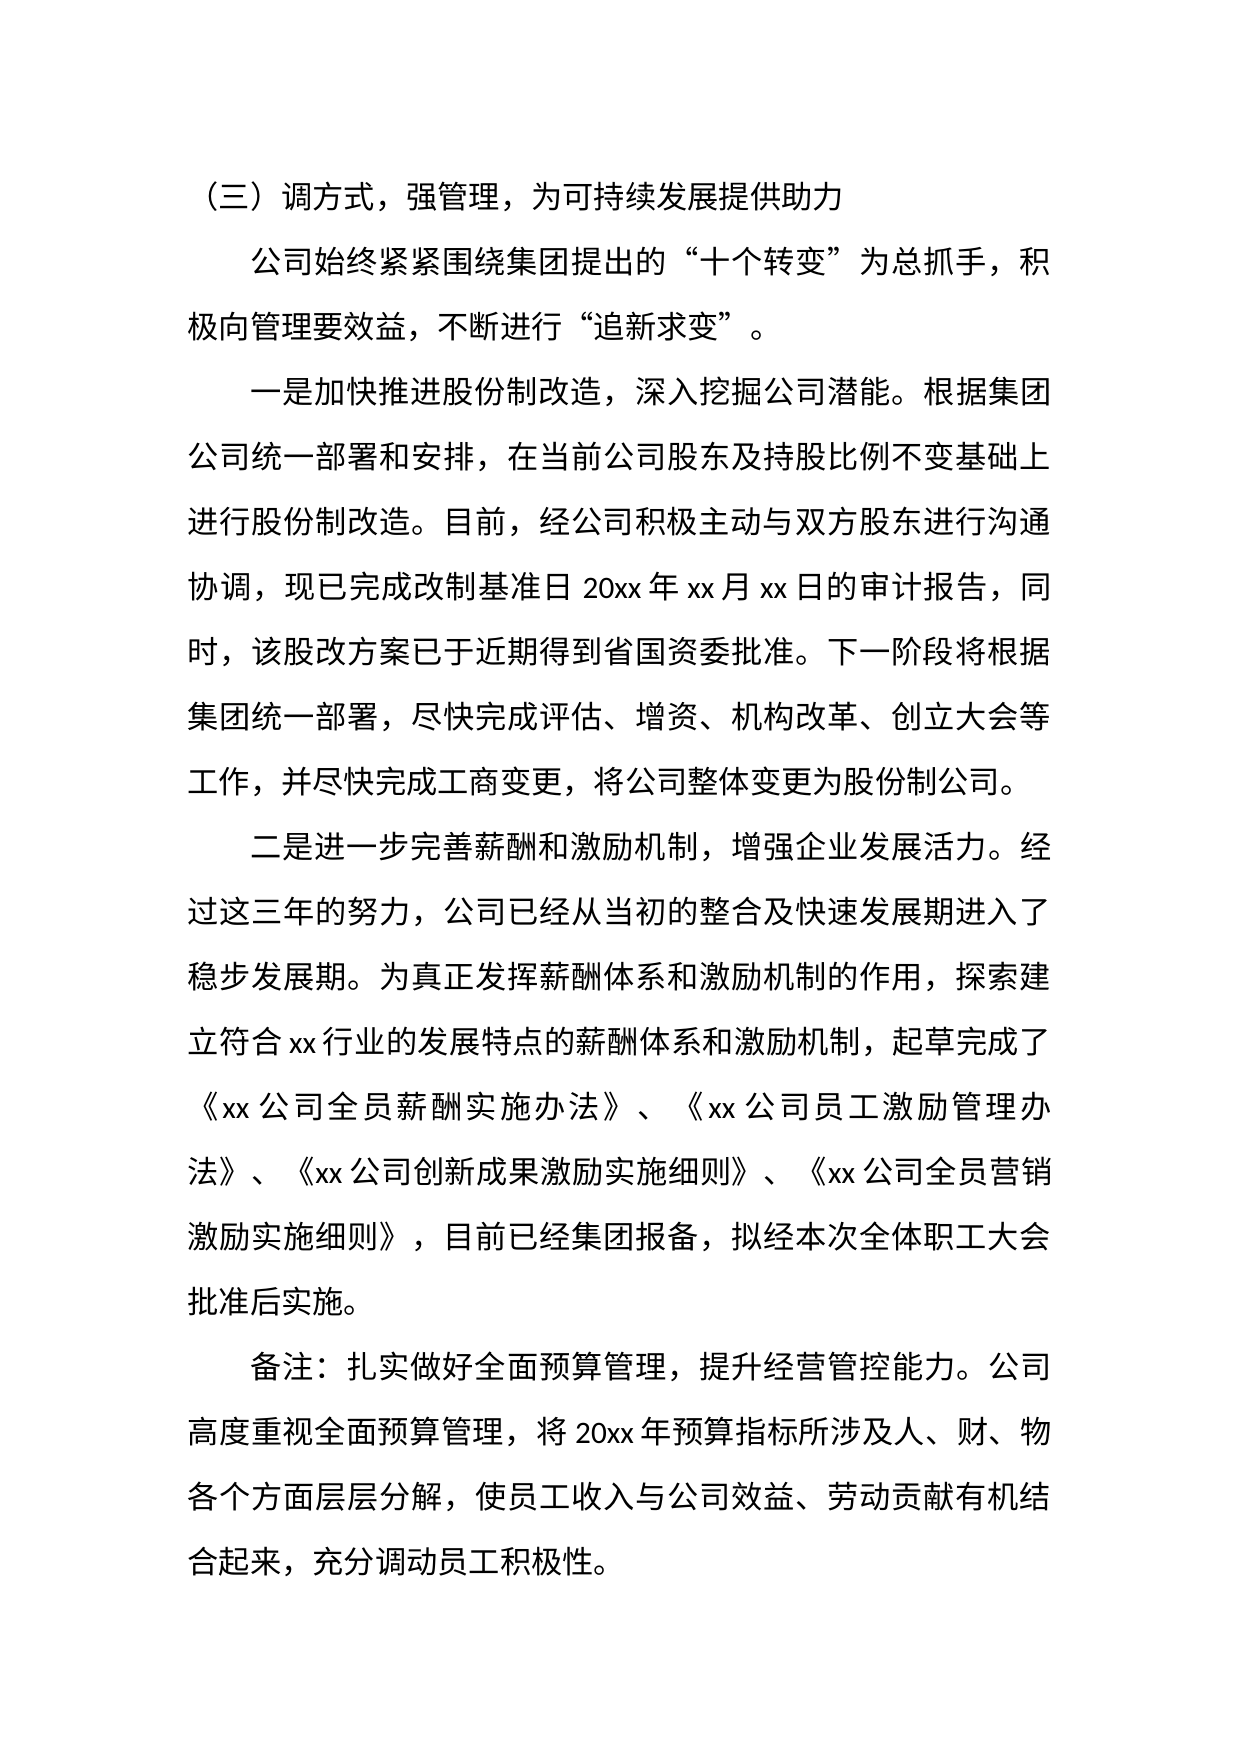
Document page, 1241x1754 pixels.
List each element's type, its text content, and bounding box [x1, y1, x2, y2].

text 公司始终紧紧围绕集团提出的“十个转变”为总抓手，积极向管理要效益，不断进行“追新求变”。 [187, 227, 1053, 357]
text 备注：扎实做好全面预算管理，提升经营管控能力。公司高度重视全面预算管理，将20xx年预算指标所涉及人、财、物各个方面层层分解，使员工收入与公司效益、劳动贡献有机结合起来，充分调动员工积极性。 [187, 1332, 1053, 1592]
text （三）调方式，强管理，为可持续发展提供助力 [187, 162, 1053, 227]
text 一是加快推进股份制改造，深入挖掘公司潜能。根据集团公司统一部署和安排，在当前公司股东及持股比例不变基础上进行股份制改造。目前，经公司积极主动与双方股东进行沟通协调，现已完成改制基准日20xx年xx月xx日的审计报告，同时，该股改方案已于近期得到省国资委批准。下一阶段将根据集团统一部署，尽快完成评估、增资、机构改革、创立大会等工作，并尽快完成工商变更，将公司整体变更为股份制公司。 [187, 357, 1053, 812]
text 二是进一步完善薪酬和激励机制，增强企业发展活力。经过这三年的努力，公司已经从当初的整合及快速发展期进入了稳步发展期。为真正发挥薪酬体系和激励机制的作用，探索建立符合xx行业的发展特点的薪酬体系和激励机制，起草完成了《xx公司全员薪酬实施办法》、《xx公司员工激励管理办法》、《xx公司创新成果激励实施细则》、《xx公司全员营销激励实施细则》，目前已经集团报备，拟经本次全体职工大会批准后实施。 [187, 812, 1053, 1332]
